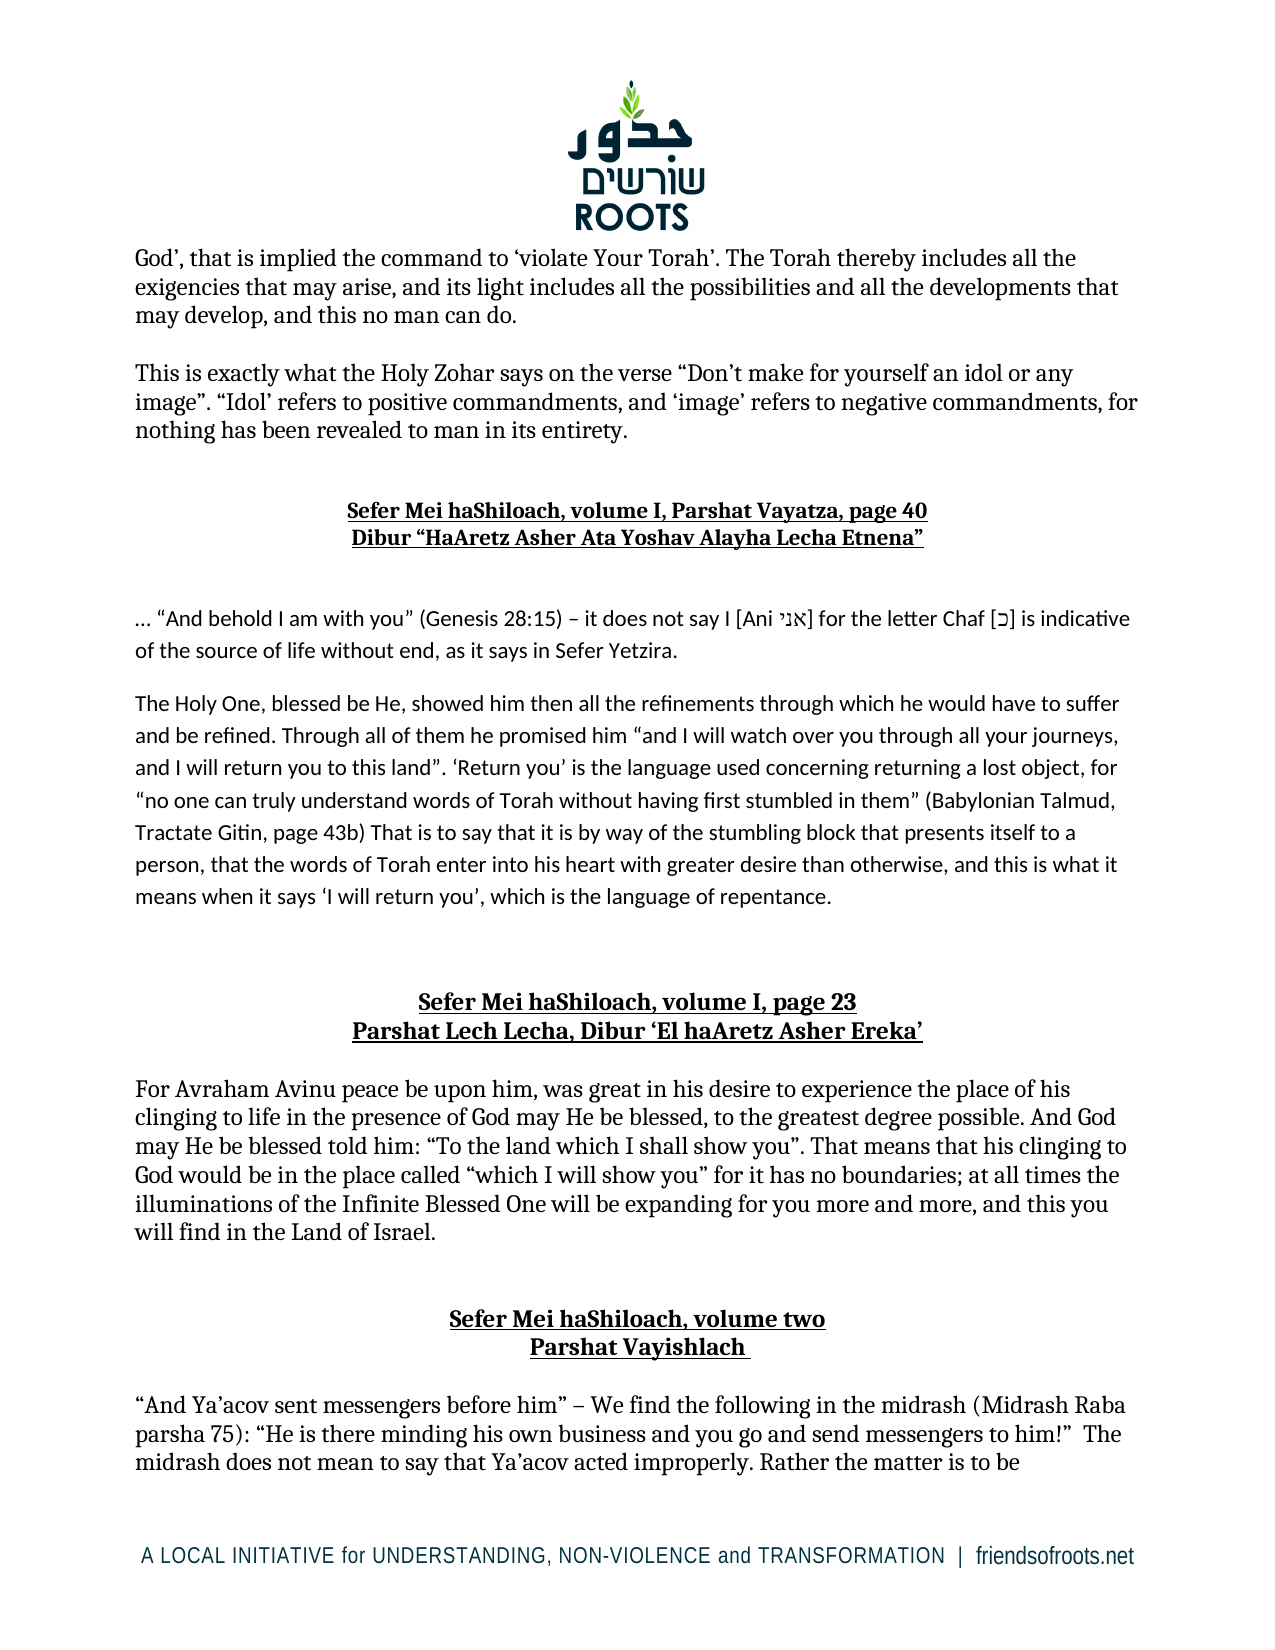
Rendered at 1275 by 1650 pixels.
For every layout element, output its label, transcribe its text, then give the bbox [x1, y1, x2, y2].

text Sefer Mei haShiloach, volume two [135, 1304, 1140, 1333]
text Dibur “HaAretz Asher Ata Yoshav Alayha Lecha Etnena” [135, 524, 1140, 551]
text Parshat Lech Lecha, Dibur ‘El haAretz Asher Ereka’ [135, 1017, 1140, 1046]
picture [561, 75, 714, 244]
text The Holy One, blessed be He, showed him then all the refinements through which he would have to suffer and be refined. Through all of them he promised him “and I will watch over you through all your journeys, and I will return you to this land”. ‘Return you’ is the language used concerning returning a lost object, for “no one can truly understand words of Torah without having first stumbled in them” (Babylonian Talmud, Tractate Gitin, page 43b) That is to say that it is by way of the stumbling block that presents itself to a person, that the words of Torah enter into his heart with greater desire than otherwise, and this is what it means when it says ‘I will return you’, which is the language of repentance. [135, 689, 1140, 910]
text Sefer Mei haShiloach, volume I, Parshat Vayatza, page 40 [135, 498, 1140, 524]
text This is exactly what the Holy Zohar says on the verse “Don’t make for yourself an idol or any image”. “Idol’ refers to positive commandments, and ‘image’ refers to negative commandments, for nothing has been revealed to man in its entirety. [135, 359, 1140, 445]
text Sefer Mei haShiloach, volume I, page 23 [135, 988, 1140, 1017]
text … “And behold I am with you” (Genesis 28:15) – it does not say I [Ani אני] for the letter Chaf [כ] is indicative of the source of life without end, as it says in Sefer Yetzira. [135, 604, 1140, 664]
text For Avraham Avinu peace be upon him, was great in his desire to experience the place of his clinging to life in the presence of God may He be blessed, to the greatest degree possible. And God may He be blessed told him: “To the land which I shall show you”. That means that his clinging to God would be in the place called “which I will show you” for it has no boundaries; at all times the illuminations of the Infinite Blessed One will be expanding for you more and more, and this you will find in the Land of Israel. [135, 1074, 1140, 1247]
text Parshat Vayishlach [135, 1333, 1140, 1362]
